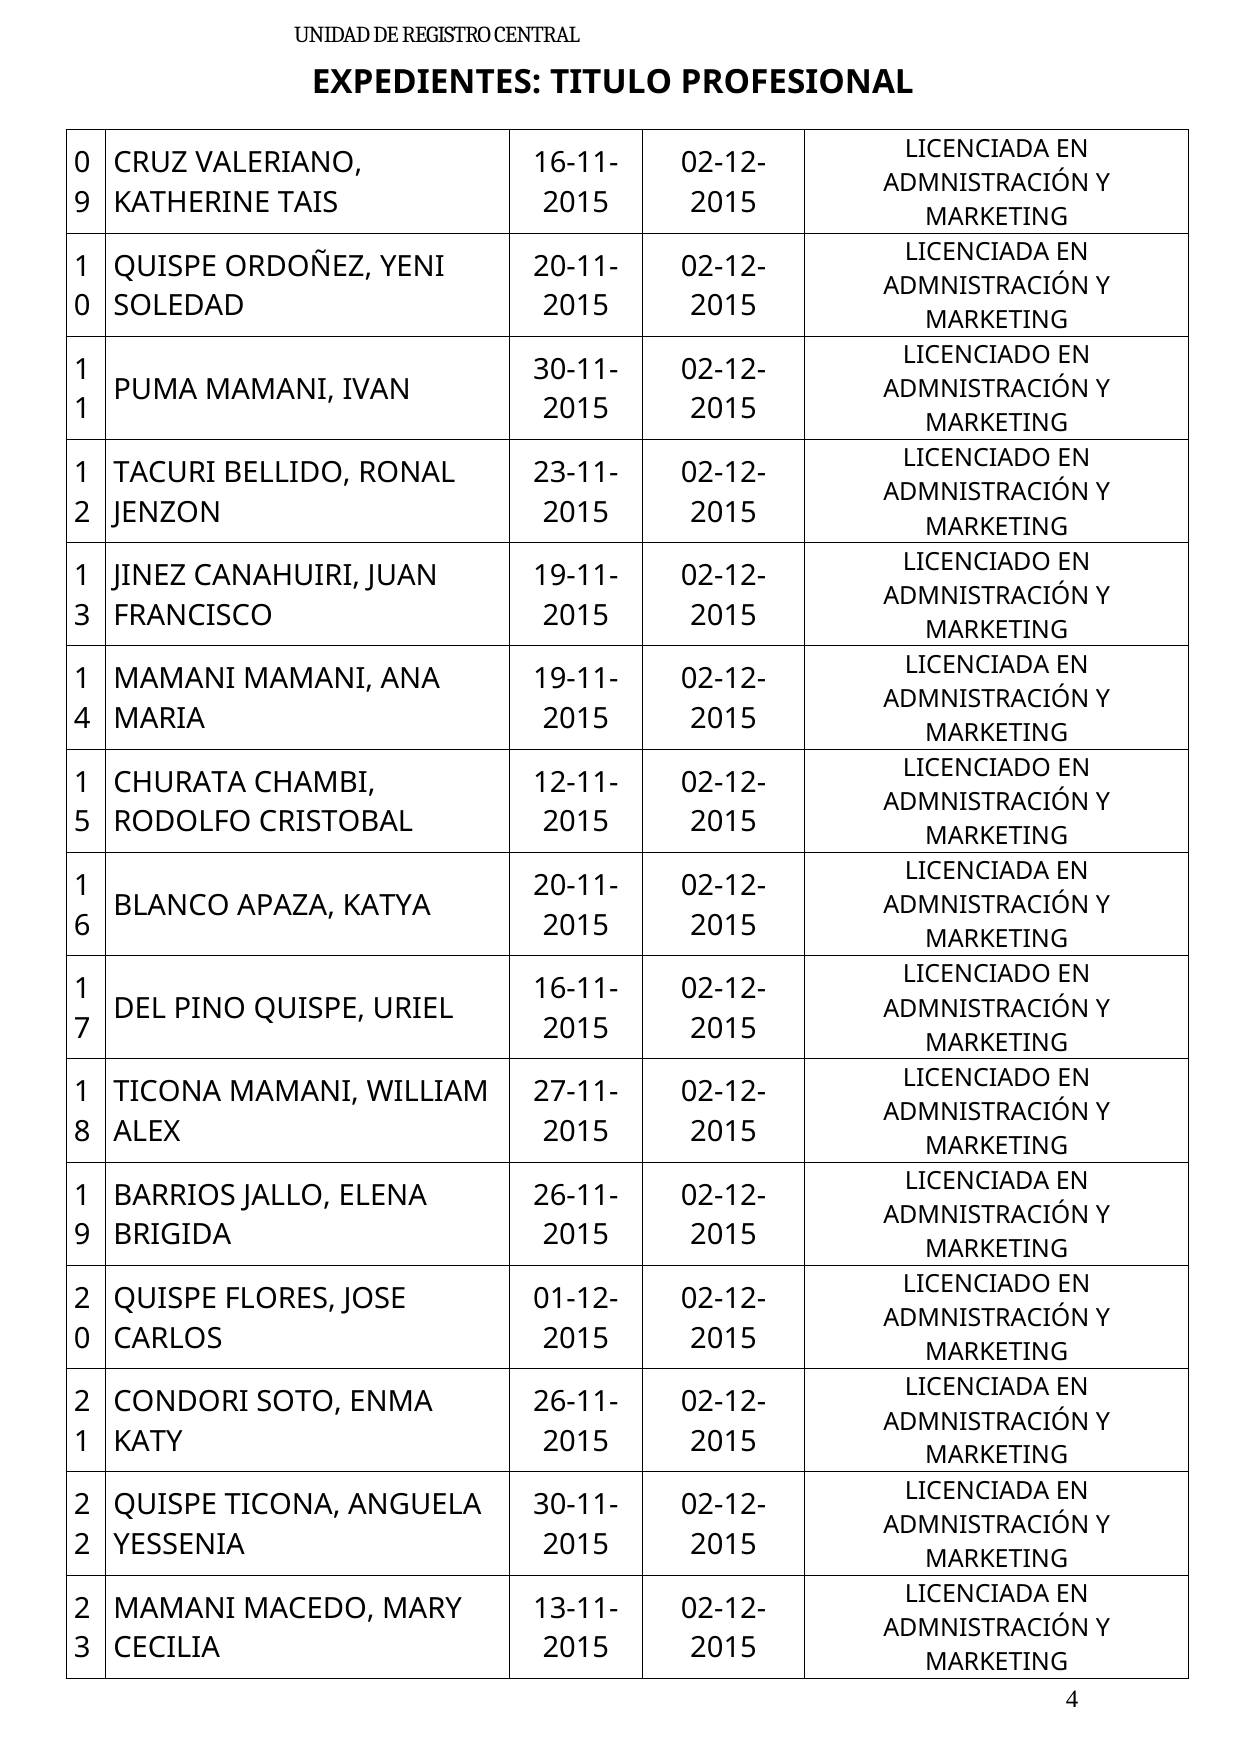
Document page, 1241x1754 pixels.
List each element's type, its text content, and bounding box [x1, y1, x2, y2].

table_cell 19-11-2015 [510, 646, 642, 749]
table_cell TICONA MAMANI, WILLIAM ALEX [106, 1059, 509, 1162]
table_cell QUISPE FLORES, JOSE CARLOS [106, 1266, 509, 1368]
table_cell LICENCIADA EN ADMNISTRACIÓN Y MARKETING [805, 853, 1188, 955]
table_cell QUISPE TICONA, ANGUELA YESSENIA [106, 1472, 509, 1574]
table_cell 10 [67, 234, 105, 336]
table_cell 23 [67, 1576, 105, 1678]
table_cell 02-12-2015 [643, 130, 804, 232]
table_cell 02-12-2015 [643, 1163, 804, 1265]
table_cell DEL PINO QUISPE, URIEL [106, 956, 509, 1058]
table_cell 02-12-2015 [643, 750, 804, 852]
table_cell 12 [67, 440, 105, 542]
table_cell LICENCIADO EN ADMNISTRACIÓN Y MARKETING [805, 543, 1188, 645]
table_cell BARRIOS JALLO, ELENA BRIGIDA [106, 1163, 509, 1265]
table_cell CHURATA CHAMBI, RODOLFO CRISTOBAL [106, 750, 509, 852]
table_cell LICENCIADA EN ADMNISTRACIÓN Y MARKETING [805, 1163, 1188, 1265]
table_cell 23-11-2015 [510, 440, 642, 542]
table_cell 30-11-2015 [510, 337, 642, 439]
table_cell 01-12-2015 [510, 1266, 642, 1368]
table_cell LICENCIADO EN ADMNISTRACIÓN Y MARKETING [805, 1059, 1188, 1162]
table_cell QUISPE ORDOÑEZ, YENI SOLEDAD [106, 234, 509, 336]
table_cell 26-11-2015 [510, 1369, 642, 1471]
table_cell 02-12-2015 [643, 1369, 804, 1471]
table_cell 13-11-2015 [510, 1576, 642, 1678]
table_cell 19-11-2015 [510, 543, 642, 645]
table_cell MAMANI MACEDO, MARY CECILIA [106, 1576, 509, 1678]
table_cell 12-11-2015 [510, 750, 642, 852]
table_cell 22 [67, 1472, 105, 1574]
table_cell 02-12-2015 [643, 1059, 804, 1162]
table_cell TACURI BELLIDO, RONAL JENZON [106, 440, 509, 542]
table_cell LICENCIADA EN ADMNISTRACIÓN Y MARKETING [805, 1369, 1188, 1471]
table_cell 16-11-2015 [510, 130, 642, 232]
table_cell 27-11-2015 [510, 1059, 642, 1162]
table_cell 15 [67, 750, 105, 852]
table_cell LICENCIADO EN ADMNISTRACIÓN Y MARKETING [805, 337, 1188, 439]
table_cell PUMA MAMANI, IVAN [106, 337, 509, 439]
table_cell 30-11-2015 [510, 1472, 642, 1574]
table_cell JINEZ CANAHUIRI, JUAN FRANCISCO [106, 543, 509, 645]
table_cell 02-12-2015 [643, 543, 804, 645]
table_cell LICENCIADO EN ADMNISTRACIÓN Y MARKETING [805, 1266, 1188, 1368]
table_cell CRUZ VALERIANO, KATHERINE TAIS [106, 130, 509, 232]
table_cell 26-11-2015 [510, 1163, 642, 1265]
table_cell 02-12-2015 [643, 956, 804, 1058]
table_cell LICENCIADO EN ADMNISTRACIÓN Y MARKETING [805, 750, 1188, 852]
table_cell BLANCO APAZA, KATYA [106, 853, 509, 955]
table_cell MAMANI MAMANI, ANA MARIA [106, 646, 509, 749]
table_cell 02-12-2015 [643, 234, 804, 336]
table_cell LICENCIADA EN ADMNISTRACIÓN Y MARKETING [805, 1472, 1188, 1574]
table_cell 16-11-2015 [510, 956, 642, 1058]
table_cell 18 [67, 1059, 105, 1162]
table_cell 20-11-2015 [510, 234, 642, 336]
table_cell LICENCIADA EN ADMNISTRACIÓN Y MARKETING [805, 646, 1188, 749]
table_cell 02-12-2015 [643, 1576, 804, 1678]
table_cell 20 [67, 1266, 105, 1368]
table_cell 14 [67, 646, 105, 749]
table_cell LICENCIADA EN ADMNISTRACIÓN Y MARKETING [805, 1576, 1188, 1678]
table_cell 02-12-2015 [643, 1266, 804, 1368]
table_cell 02-12-2015 [643, 853, 804, 955]
table_cell 02-12-2015 [643, 337, 804, 439]
table_cell LICENCIADO EN ADMNISTRACIÓN Y MARKETING [805, 956, 1188, 1058]
table_cell 21 [67, 1369, 105, 1471]
table_cell LICENCIADO EN ADMNISTRACIÓN Y MARKETING [805, 440, 1188, 542]
table_cell 02-12-2015 [643, 440, 804, 542]
table_cell 16 [67, 853, 105, 955]
table_cell CONDORI SOTO, ENMA KATY [106, 1369, 509, 1471]
table_cell 11 [67, 337, 105, 439]
table_cell LICENCIADA EN ADMNISTRACIÓN Y MARKETING [805, 130, 1188, 232]
table_cell 02-12-2015 [643, 646, 804, 749]
table_cell 13 [67, 543, 105, 645]
table_cell 02-12-2015 [643, 1472, 804, 1574]
table_cell 20-11-2015 [510, 853, 642, 955]
table_cell 17 [67, 956, 105, 1058]
table_cell 09 [67, 130, 105, 232]
table_cell 19 [67, 1163, 105, 1265]
table_cell LICENCIADA EN ADMNISTRACIÓN Y MARKETING [805, 234, 1188, 336]
